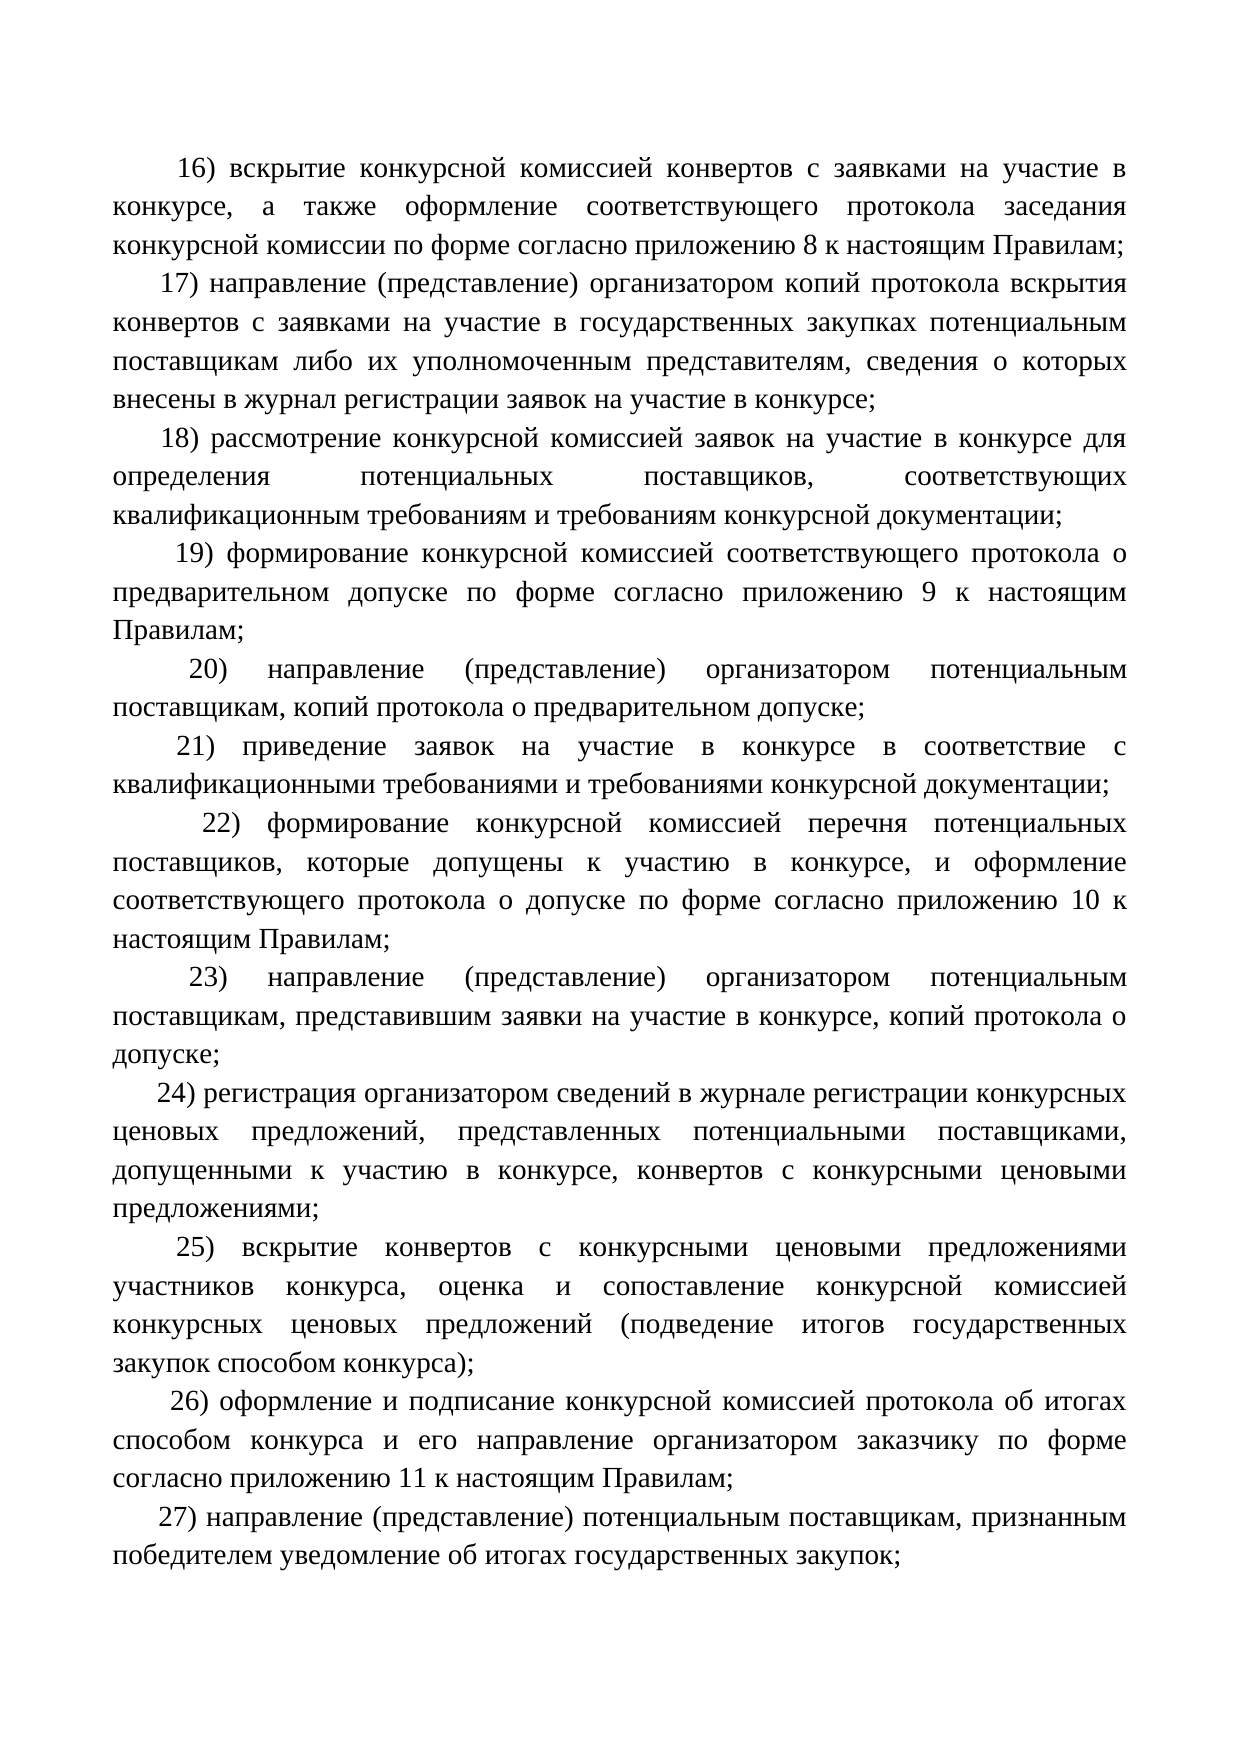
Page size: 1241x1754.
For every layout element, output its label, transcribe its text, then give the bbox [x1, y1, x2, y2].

text 20) направление (представление) организатором потенциальным поставщикам, копий протокола о предварительном допуске; [112, 651, 1128, 723]
text 16) вскрытие конкурсной комиссией конвертов с заявками на участие в конкурсе, а также оформление соответствующего протокола заседания конкурсной комиссии по форме согласно приложению 8 к настоящим Правилам; [112, 150, 1128, 261]
text 27) направление (представление) потенциальным поставщикам, признанным победителем уведомление об итогах государственных закупок; [112, 1499, 1128, 1571]
text 23) направление (представление) организатором потенциальным поставщикам, представившим заявки на участие в конкурсе, копий протокола о допуске; [112, 959, 1128, 1070]
text 24) регистрация организатором сведений в журнале регистрации конкурсных ценовых предложений, представленных потенциальными поставщиками, допущенными к участию в конкурсе, конвертов с конкурсными ценовыми предложениями; [112, 1075, 1128, 1224]
text 25) вскрытие конвертов с конкурсными ценовыми предложениями участников конкурса, оценка и сопоставление конкурсной комиссией конкурсных ценовых предложений (подведение итогов государственных закупок способом конкурса); [112, 1229, 1128, 1378]
text 17) направление (представление) организатором копий протокола вскрытия конвертов с заявками на участие в государственных закупках потенциальным поставщикам либо их уполномоченным представителям, сведения о которых внесены в журнал регистрации заявок на участие в конкурсе; [112, 266, 1128, 415]
text 22) формирование конкурсной комиссией перечня потенциальных поставщиков, которые допущены к участию в конкурсе, и оформление соответствующего протокола о допуске по форме согласно приложению 10 к настоящим Правилам; [112, 805, 1128, 954]
text 19) формирование конкурсной комиссией соответствующего протокола о предварительном допуске по форме согласно приложению 9 к настоящим Правилам; [112, 535, 1128, 646]
text 18) рассмотрение конкурсной комиссией заявок на участие в конкурсе для определения потенциальных поставщиков, соответствующих квалификационным требованиям и требованиям конкурсной документации; [112, 420, 1128, 530]
text 26) оформление и подписание конкурсной комиссией протокола об итогах способом конкурса и его направление организатором заказчику по форме согласно приложению 11 к настоящим Правилам; [112, 1383, 1128, 1494]
text 21) приведение заявок на участие в конкурсе в соответствие с квалификационными требованиями и требованиями конкурсной документации; [112, 728, 1128, 800]
